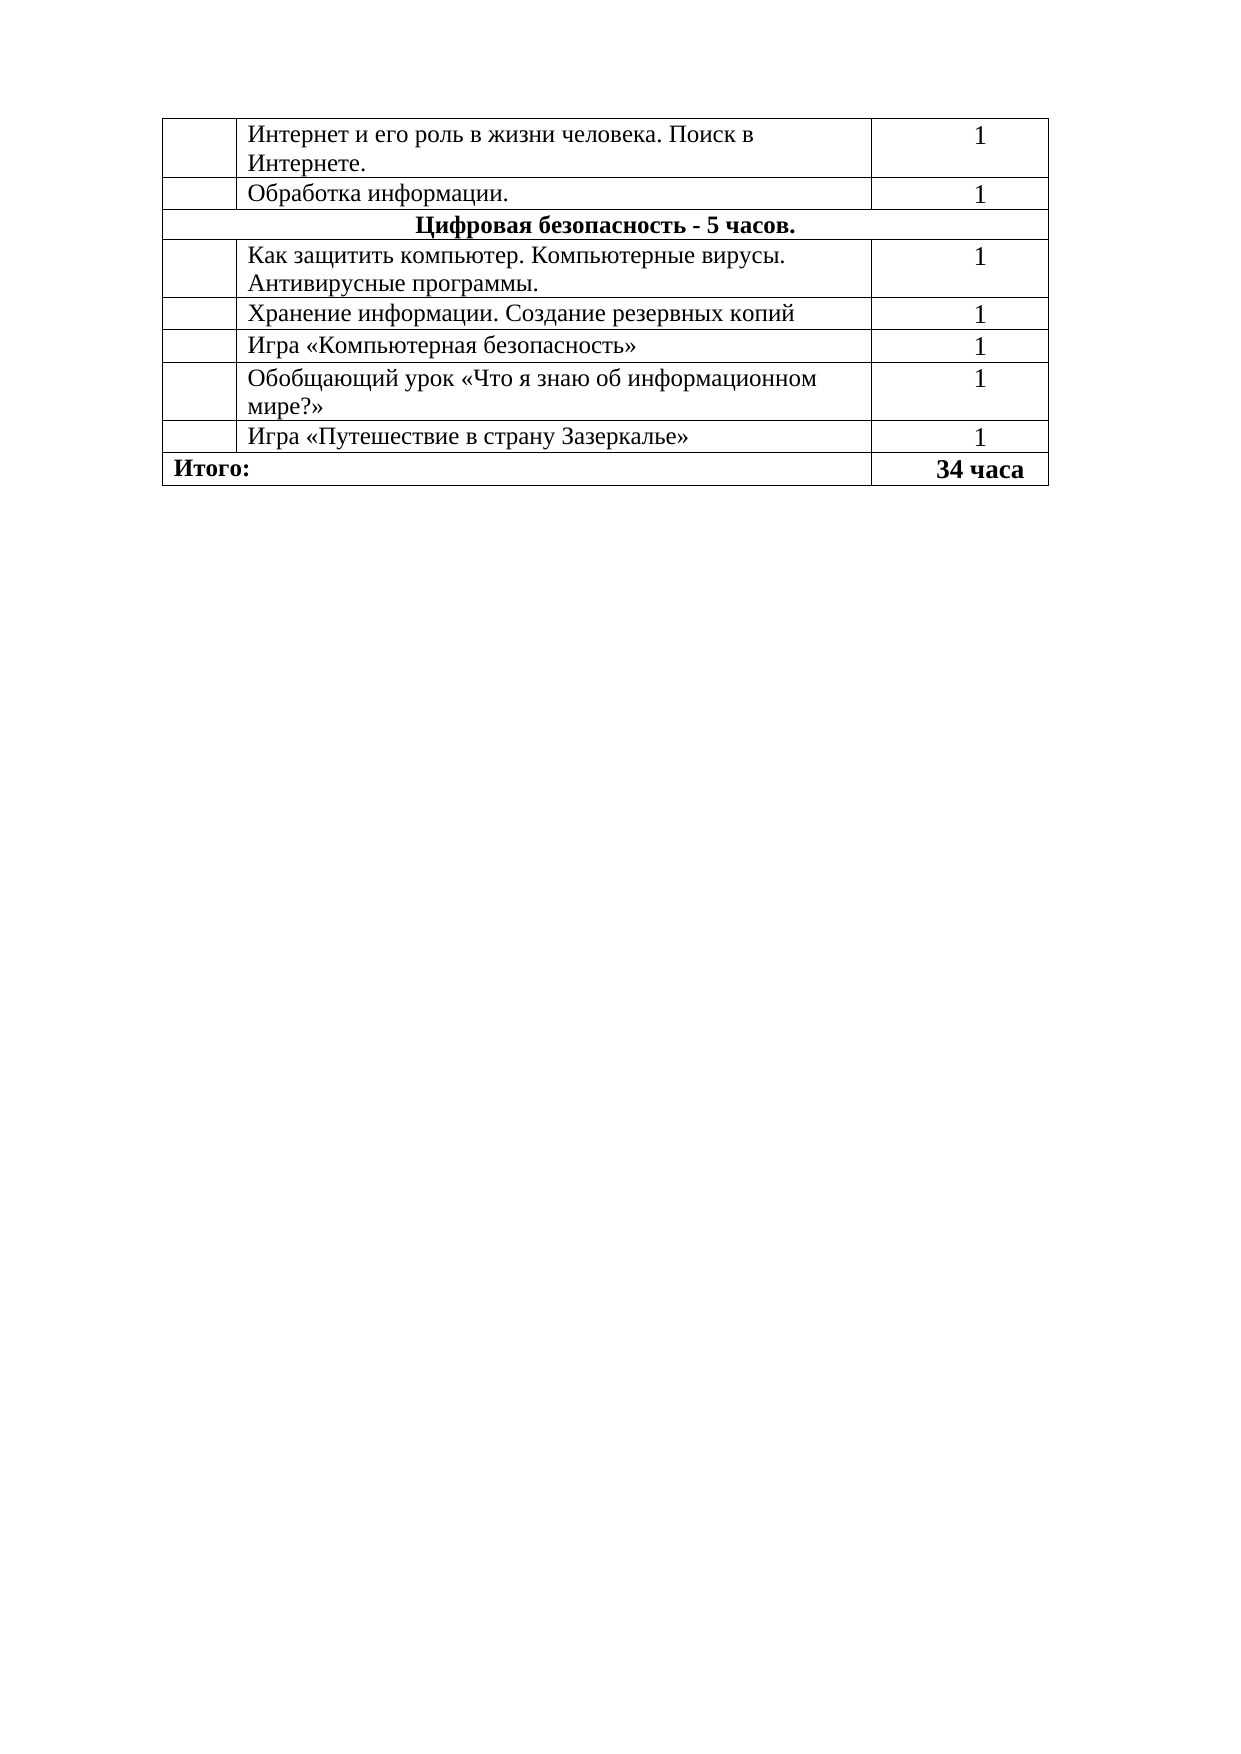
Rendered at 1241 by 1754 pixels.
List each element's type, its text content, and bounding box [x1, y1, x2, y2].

table_cell 1 [872, 298, 1048, 329]
table_cell Как защитить компьютер. Компьютерные вирусы. Антивирусные программы. [237, 240, 871, 297]
table_cell [163, 119, 236, 177]
table_cell Обработка информации. [237, 178, 871, 209]
table_cell Итого: [163, 453, 871, 484]
table_cell Хранение информации. Создание резервных копий [237, 298, 871, 329]
table_cell [163, 298, 236, 329]
table_cell 1 [872, 178, 1048, 209]
table_cell Цифровая безопасность - 5 часов. [163, 210, 1048, 239]
table_cell 1 [872, 330, 1048, 362]
table_cell Игра «Путешествие в страну Зазеркалье» [237, 421, 871, 452]
table_cell [163, 330, 236, 362]
table_cell 1 [872, 240, 1048, 297]
table_cell Интернет и его роль в жизни человека. Поиск в Интернете. [237, 119, 871, 177]
table_cell 1 [872, 421, 1048, 452]
table_cell [163, 421, 236, 452]
table_cell [163, 240, 236, 297]
table_cell Игра «Компьютерная безопасность» [237, 330, 871, 362]
table_cell 34 часа [872, 453, 1048, 484]
table_cell 1 [872, 363, 1048, 420]
table_cell 1 [872, 119, 1048, 177]
table_cell [163, 363, 236, 420]
table_cell [163, 178, 236, 209]
table_cell Обобщающий урок «Что я знаю об информационном мире?» [237, 363, 871, 420]
